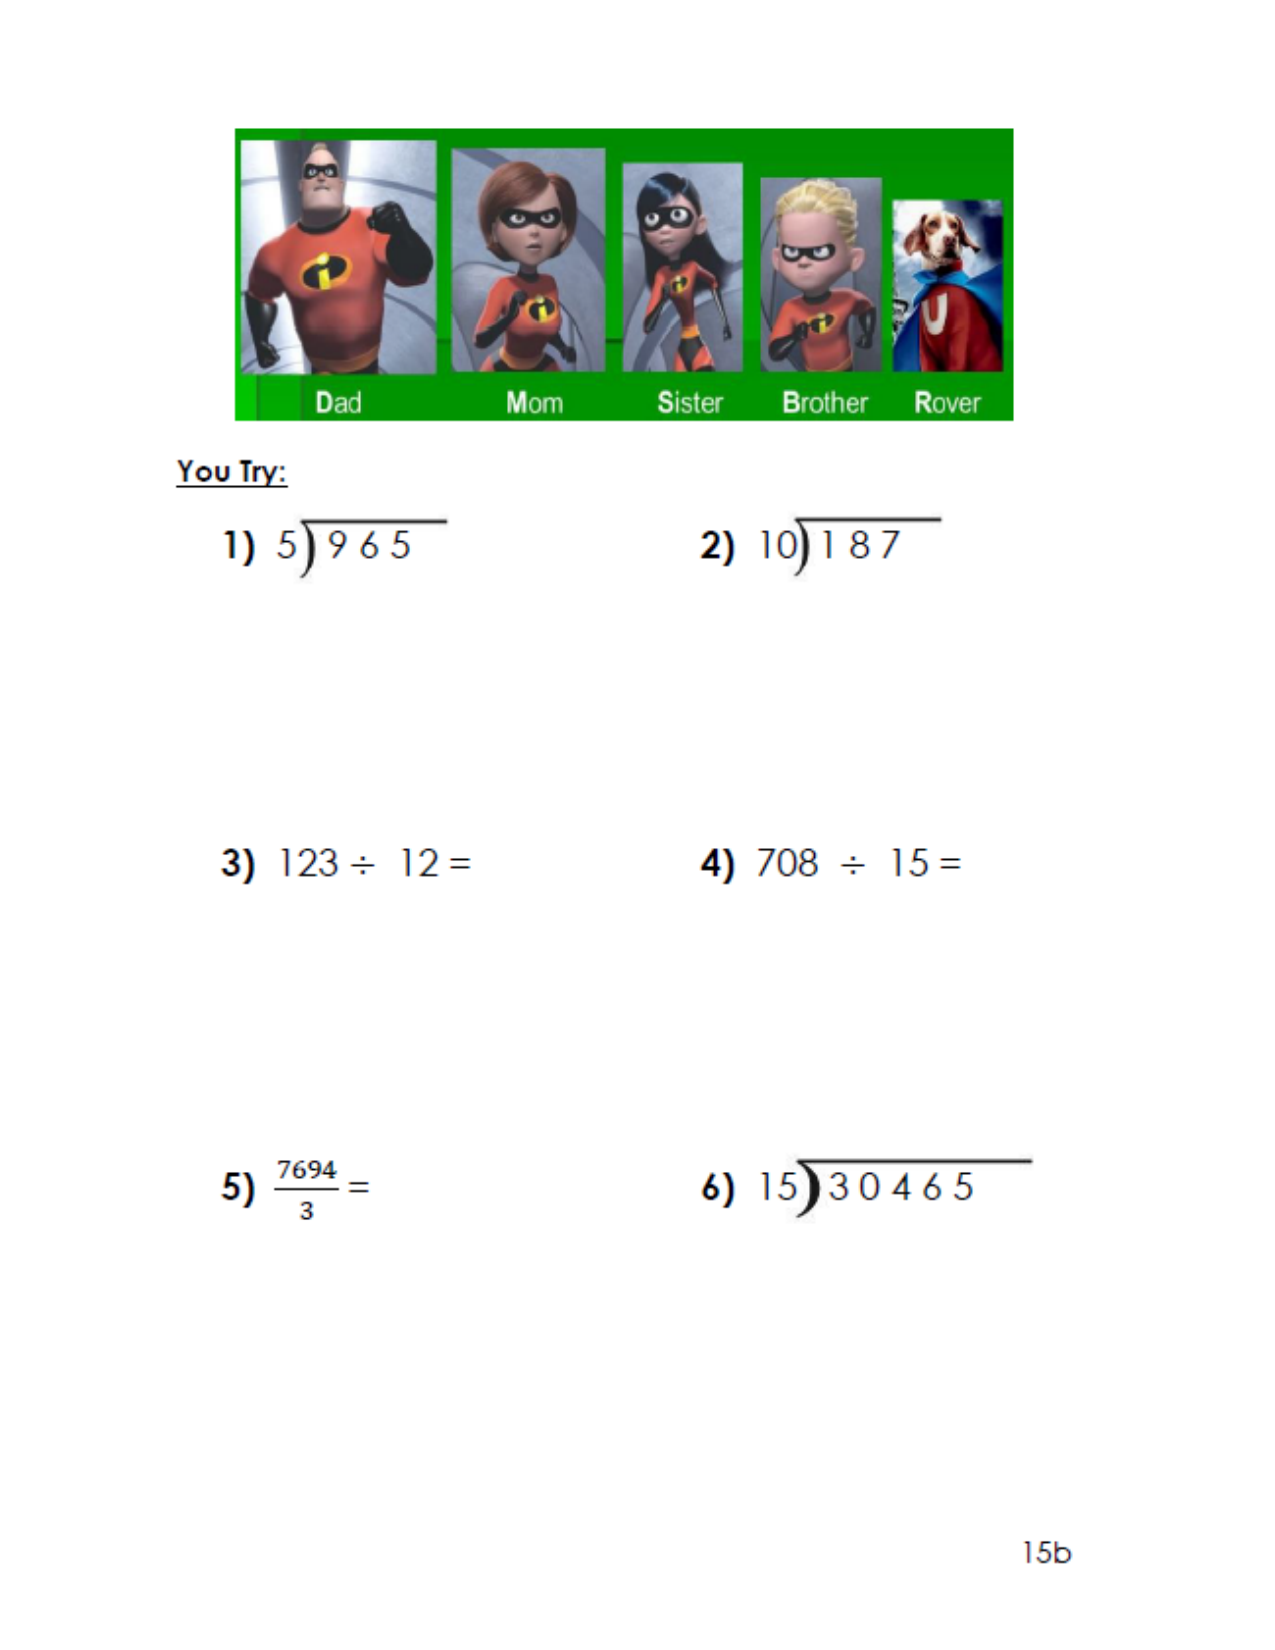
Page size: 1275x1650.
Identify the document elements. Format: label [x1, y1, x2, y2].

picture [159, 75, 1116, 1576]
